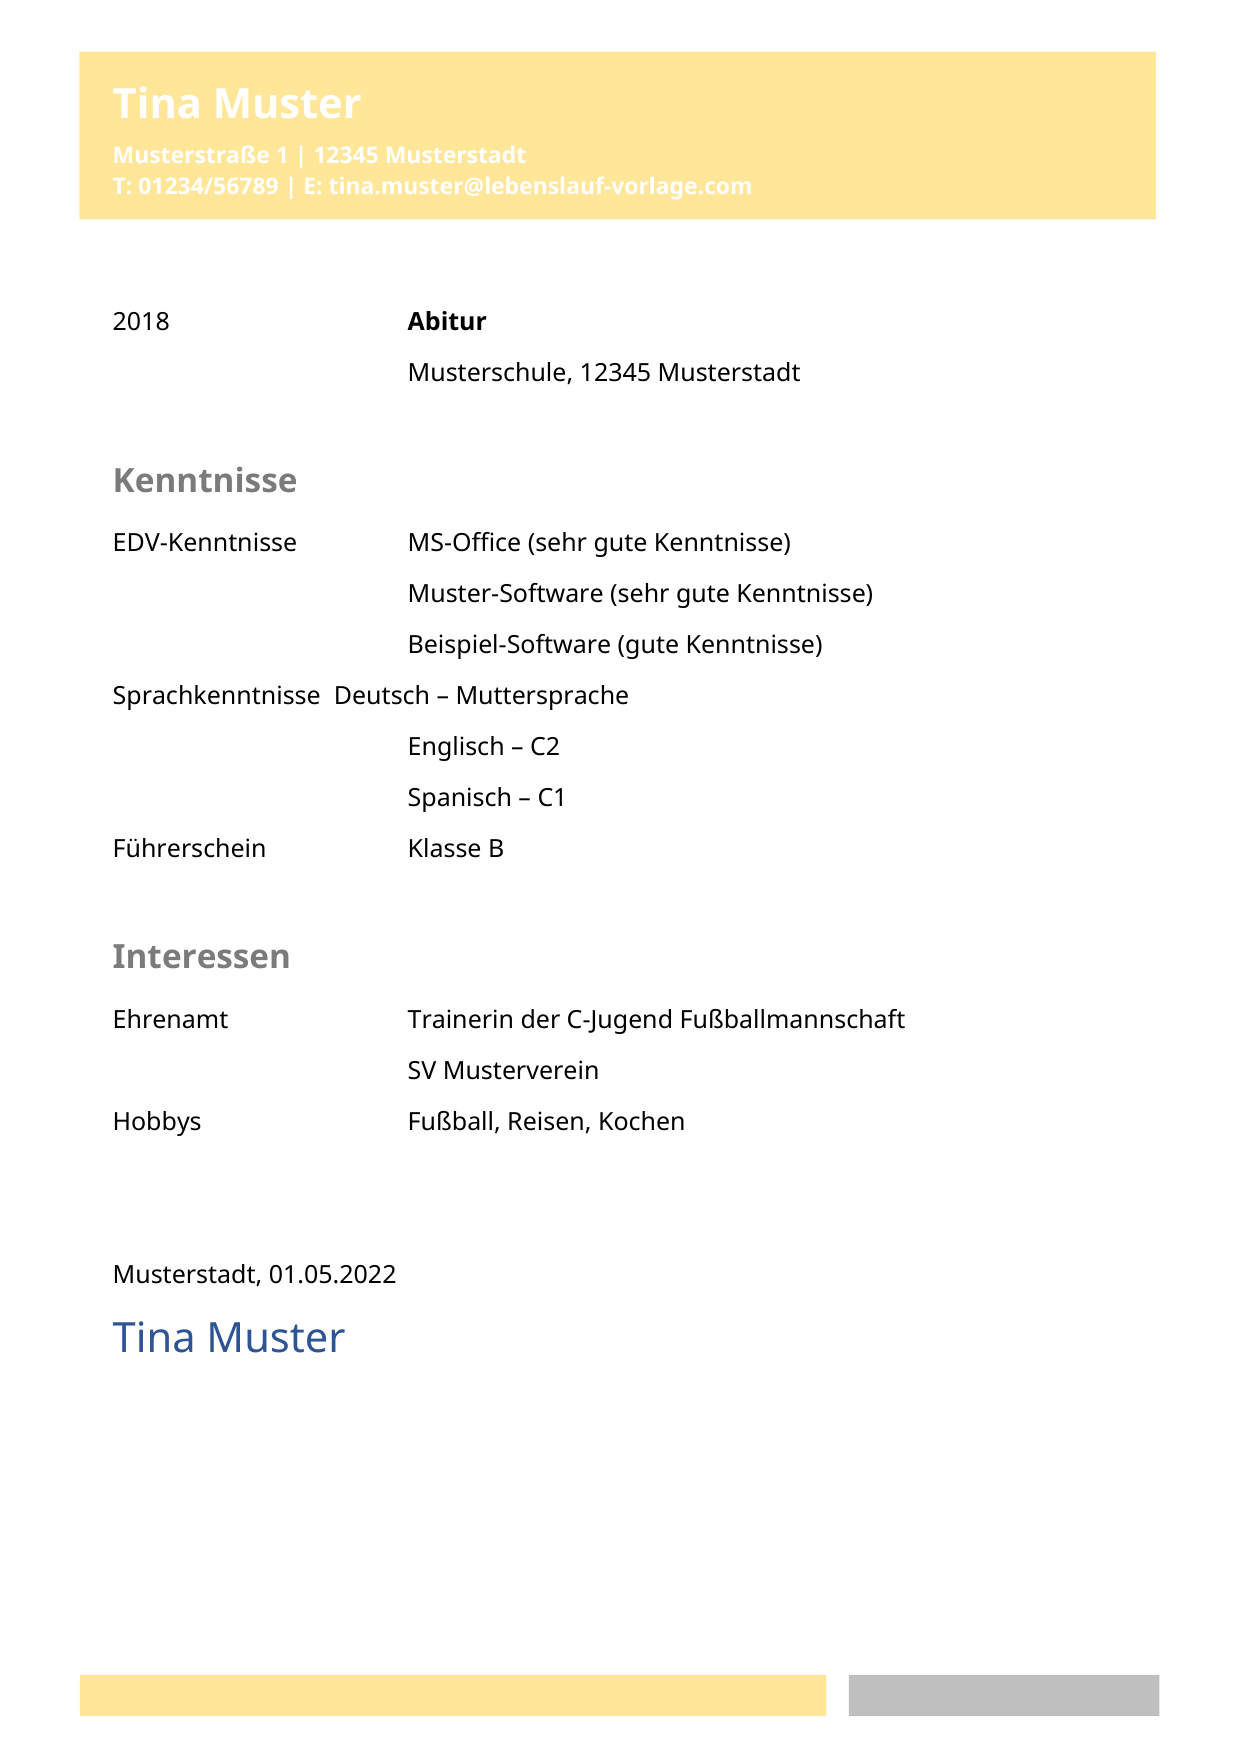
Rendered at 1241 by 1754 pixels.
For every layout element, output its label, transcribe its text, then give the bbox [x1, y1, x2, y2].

text Hobbys Fußball, Reisen, Kochen [112, 1103, 1128, 1137]
text EDV-Kenntnisse MS-Office (sehr gute Kenntnisse) [112, 525, 1128, 559]
text Muster-Software (sehr gute Kenntnisse) [334, 576, 1128, 610]
text Kenntnisse [112, 457, 1128, 502]
text Musterschule, 12345 Musterstadt [112, 355, 1128, 389]
text Beispiel-Software (gute Kenntnisse) [334, 627, 1128, 661]
text Englisch – C2 [112, 729, 1128, 763]
text Führerschein Klasse B [112, 831, 1128, 865]
text Interessen [112, 933, 1128, 979]
text Ehrenamt Trainerin der C-Jugend Fußballmannschaft SV Musterverein [112, 1001, 1128, 1086]
text Spanisch – C1 [334, 780, 1128, 814]
text Sprachkenntnisse Deutsch – Muttersprache [112, 678, 1128, 712]
text 2018 Abitur [112, 304, 1128, 338]
text Musterstadt, 01.05.2022 [112, 1257, 1128, 1291]
text Tina Muster [112, 1308, 1128, 1364]
